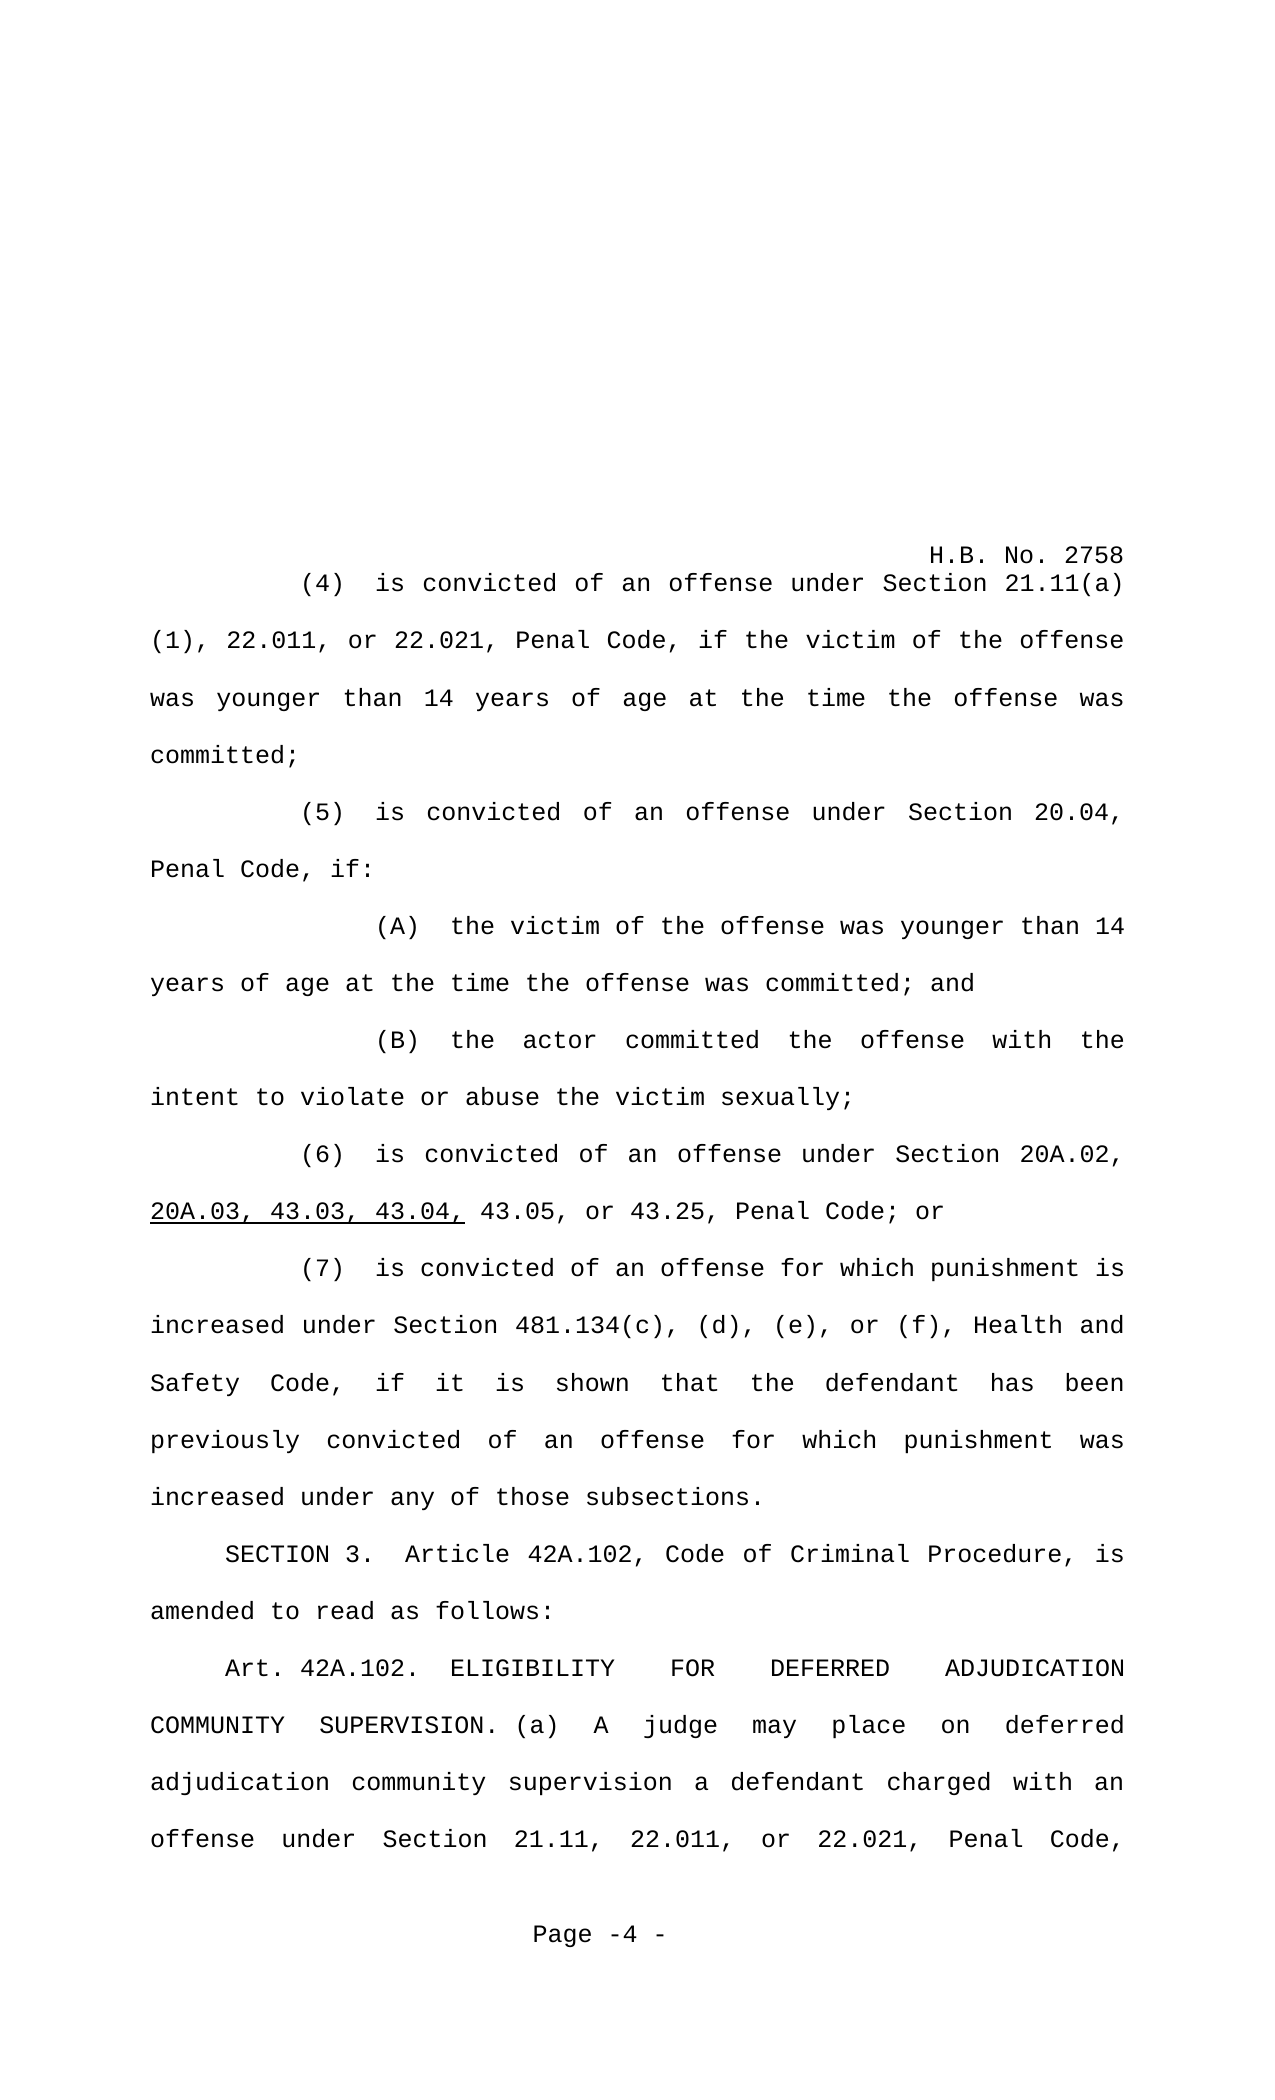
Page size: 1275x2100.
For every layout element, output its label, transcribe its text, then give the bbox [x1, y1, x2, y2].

text (B) the actor committed the offense with the intent to violate or abuse the victim sexually; [150, 1027, 1125, 1113]
text (5) is convicted of an offense under Section 20.04, Penal Code, if: [150, 799, 1125, 885]
text (6) is convicted of an offense under Section 20A.02, 20A.03, 43.03, 43.04, 43.05, or 43.25, Penal Code; or [150, 1142, 1125, 1227]
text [150, 1655, 1125, 1855]
text (4) is convicted of an offense under Section 21.11(a)(1), 22.011, or 22.021, Penal Code, if the victim of the offense was younger than 14 years of age at the time the offense was committed; [150, 571, 1125, 771]
text SECTION 3. Article 42A.102, Code of Criminal Procedure, is amended to read as follows: [150, 1541, 1125, 1627]
text (A) the victim of the offense was younger than 14 years of age at the time the offense was committed; and [150, 913, 1125, 999]
text (7) is convicted of an offense for which punishment is increased under Section 481.134(c), (d), (e), or (f), Health and Safety Code, if it is shown that the defendant has been previously convicted of an offense for which punishment was increased under any of those subsections. [150, 1256, 1125, 1513]
